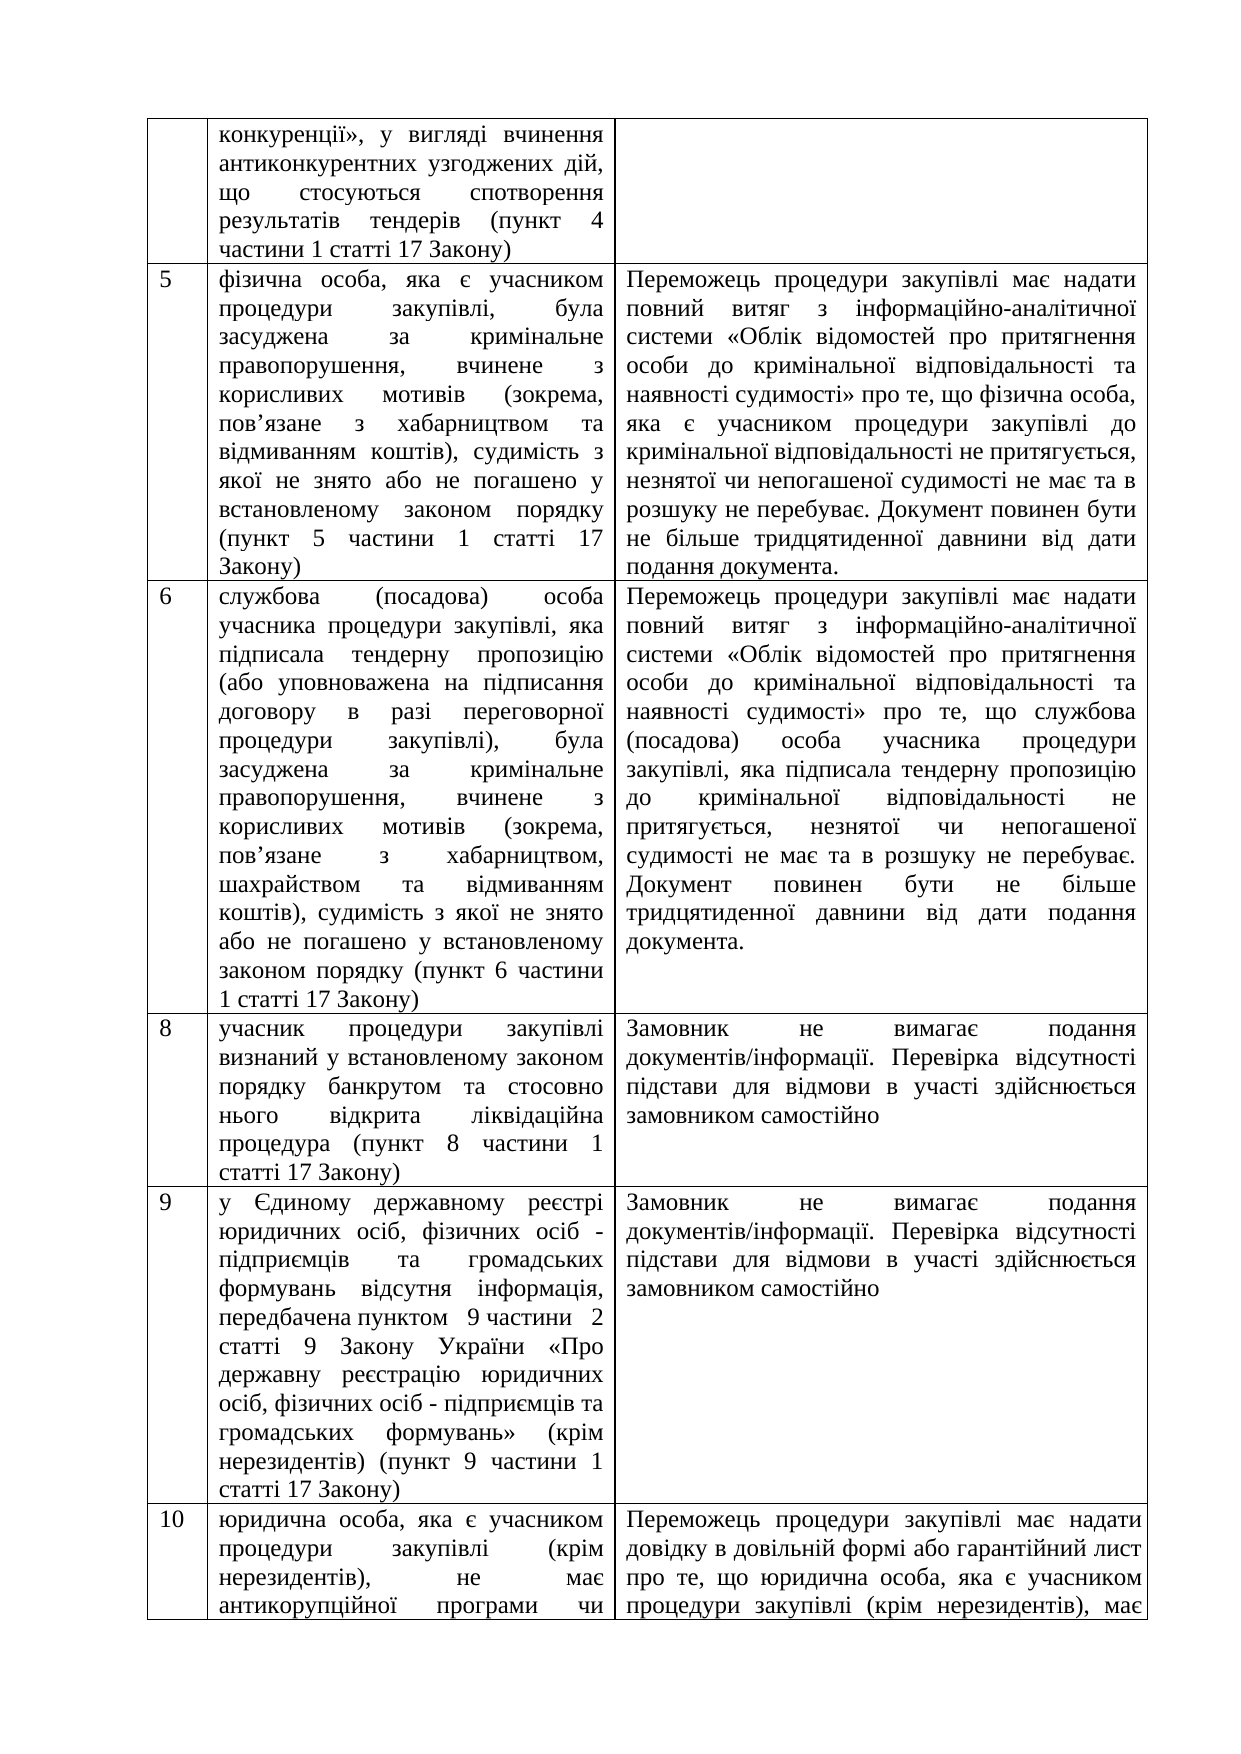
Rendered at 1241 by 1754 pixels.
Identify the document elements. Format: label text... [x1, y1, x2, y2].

table_cell 6 [148, 581, 207, 1012]
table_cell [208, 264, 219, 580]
table_cell 5 [148, 264, 207, 580]
table_cell Замовник не вимагає подання документів/інформації. Перевірка відсутності підстави для відмови в участі здійснюється замовником самостійно [616, 1187, 1147, 1503]
table_cell 8 [148, 1014, 207, 1186]
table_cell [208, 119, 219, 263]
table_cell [616, 119, 1147, 263]
table_cell у Єдиному державному реєстрі юридичних осіб, фізичних осіб - підприємців та громадських формувань відсутня інформація, передбачена пунктом 9 частини 2 статті 9 Закону України «Про державну реєстрацію юридичних осіб, фізичних осіб - підприємців та громадських формувань» (крім нерезидентів) (пункт 9 частини 1 статті 17 Закону) [208, 1187, 614, 1503]
table_cell Переможець процедури закупівлі має надати повний витяг з інформаційно-аналітичної системи «Облік відомостей про притягнення особи до кримінальної відповідальності та наявності судимості» про те, що фізична особа, яка є учасником процедури закупівлі до кримінальної відповідальності не притягується, незнятої чи непогашеної судимості не має та в розшуку не перебуває. Документ повинен бути не більше тридцятиденної давнини від дати подання документа. [616, 264, 1147, 580]
table_cell учасник процедури закупівлі визнаний у встановленому законом порядку банкрутом та стосовно нього відкрита ліквідаційна процедура (пункт 8 частини 1 статті 17 Закону) [208, 1014, 614, 1186]
table_cell фізична особа, яка є учасником процедури закупівлі, була засуджена за кримінальне правопорушення, вчинене з корисливих мотивів (зокрема, пов’язане з хабарництвом та відмиванням коштів), судимість з якої не знято або не погашено у встановленому законом порядку (пункт 5 частини 1 статті 17 Закону) [301, 264, 614, 580]
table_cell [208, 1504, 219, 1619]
table_cell 4 [148, 119, 207, 263]
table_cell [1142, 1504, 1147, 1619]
table_cell 10 [148, 1504, 207, 1619]
table_cell 9 [148, 1187, 207, 1503]
table_cell службова (посадова) особа учасника процедури закупівлі, яка підписала тендерну пропозицію (або уповноважена на підписання договору в разі переговорної процедури закупівлі), була засуджена за кримінальне правопорушення, вчинене з корисливих мотивів (зокрема, пов’язане з хабарництвом, шахрайством та відмиванням коштів), судимість з якої не знято або не погашено у встановленому законом порядку (пункт 6 частини 1 статті 17 Закону) [208, 581, 614, 1012]
table_cell Переможець процедури закупівлі має надати повний витяг з інформаційно-аналітичної системи «Облік відомостей про притягнення особи до кримінальної відповідальності та наявності судимості» про те, що службова (посадова) особа учасника процедури закупівлі, яка підписала тендерну пропозицію до кримінальної відповідальності не притягується, незнятої чи непогашеної судимості не має та в розшуку не перебуває. Документ повинен бути не більше тридцятиденної давнини від дати подання документа. [616, 581, 1147, 1012]
table_cell Замовник не вимагає подання документів/інформації. Перевірка відсутності підстави для відмови в участі здійснюється замовником самостійно [616, 1014, 1147, 1186]
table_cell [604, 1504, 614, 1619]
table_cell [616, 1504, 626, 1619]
